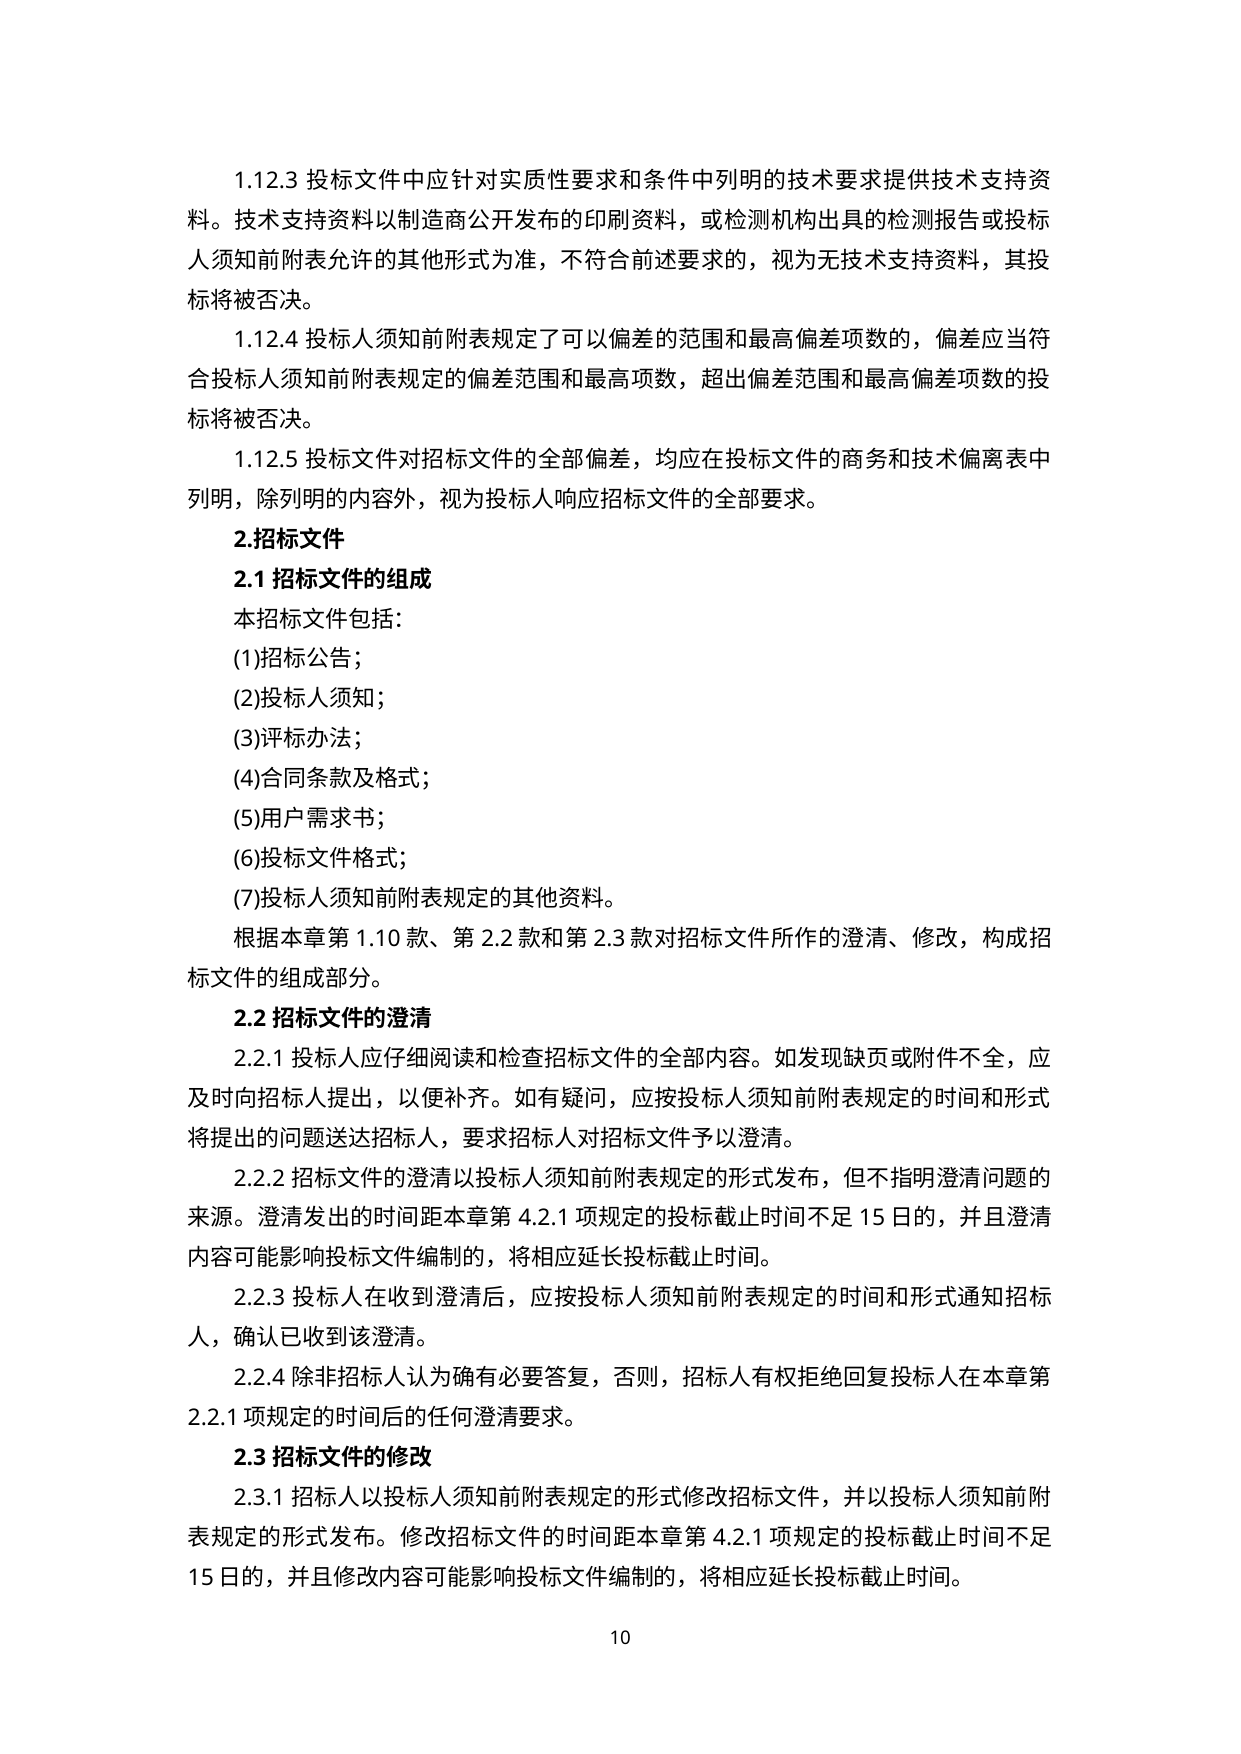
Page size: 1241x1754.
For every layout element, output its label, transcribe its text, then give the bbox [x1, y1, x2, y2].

text (6)投标文件格式； [187, 840, 1053, 873]
text (3)评标办法； [187, 720, 1053, 753]
text (2)投标人须知； [187, 680, 1053, 713]
text 2.1 招标文件的组成 [187, 560, 1053, 594]
text 2.2.1 投标人应仔细阅读和检查招标文件的全部内容。如发现缺页或附件不全，应及时向招标人提出，以便补齐。如有疑问，应按投标人须知前附表规定的时间和形式将提出的问题送达招标人，要求招标人对招标文件予以澄清。 [187, 1040, 1053, 1153]
text 1.12.4 投标人须知前附表规定了可以偏差的范围和最高偏差项数的，偏差应当符合投标人须知前附表规定的偏差范围和最高项数，超出偏差范围和最高偏差项数的投标将被否决。 [187, 321, 1053, 434]
text 本招标文件包括： [187, 600, 1053, 634]
text 1.12.5 投标文件对招标文件的全部偏差，均应在投标文件的商务和技术偏离表中列明，除列明的内容外，视为投标人响应招标文件的全部要求。 [187, 441, 1053, 514]
text (5)用户需求书； [187, 800, 1053, 833]
text (4)合同条款及格式； [187, 760, 1053, 793]
text (1)招标公告； [187, 640, 1053, 673]
text 根据本章第1.10款、第2.2款和第2.3款对招标文件所作的澄清、修改，构成招标文件的组成部分。 [187, 920, 1053, 993]
text 2.2.3 投标人在收到澄清后，应按投标人须知前附表规定的时间和形式通知招标人，确认已收到该澄清。 [187, 1279, 1053, 1352]
text 2.招标文件 [187, 520, 1053, 554]
text 2.3 招标文件的修改 [187, 1438, 1053, 1472]
text 2.2 招标文件的澄清 [187, 1000, 1053, 1033]
text 1.12.3 投标文件中应针对实质性要求和条件中列明的技术要求提供技术支持资料。技术支持资料以制造商公开发布的印刷资料，或检测机构出具的检测报告或投标人须知前附表允许的其他形式为准，不符合前述要求的，视为无技术支持资料，其投标将被否决。 [187, 162, 1053, 315]
text (7)投标人须知前附表规定的其他资料。 [187, 880, 1053, 913]
text 2.3.1 招标人以投标人须知前附表规定的形式修改招标文件，并以投标人须知前附表规定的形式发布。修改招标文件的时间距本章第4.2.1项规定的投标截止时间不足15日的，并且修改内容可能影响投标文件编制的，将相应延长投标截止时间。 [187, 1478, 1053, 1592]
text 2.2.2 招标文件的澄清以投标人须知前附表规定的形式发布，但不指明澄清问题的来源。澄清发出的时间距本章第4.2.1项规定的投标截止时间不足15日的，并且澄清内容可能影响投标文件编制的，将相应延长投标截止时间。 [187, 1159, 1053, 1272]
text 2.2.4 除非招标人认为确有必要答复，否则，招标人有权拒绝回复投标人在本章第2.2.1项规定的时间后的任何澄清要求。 [187, 1359, 1053, 1432]
